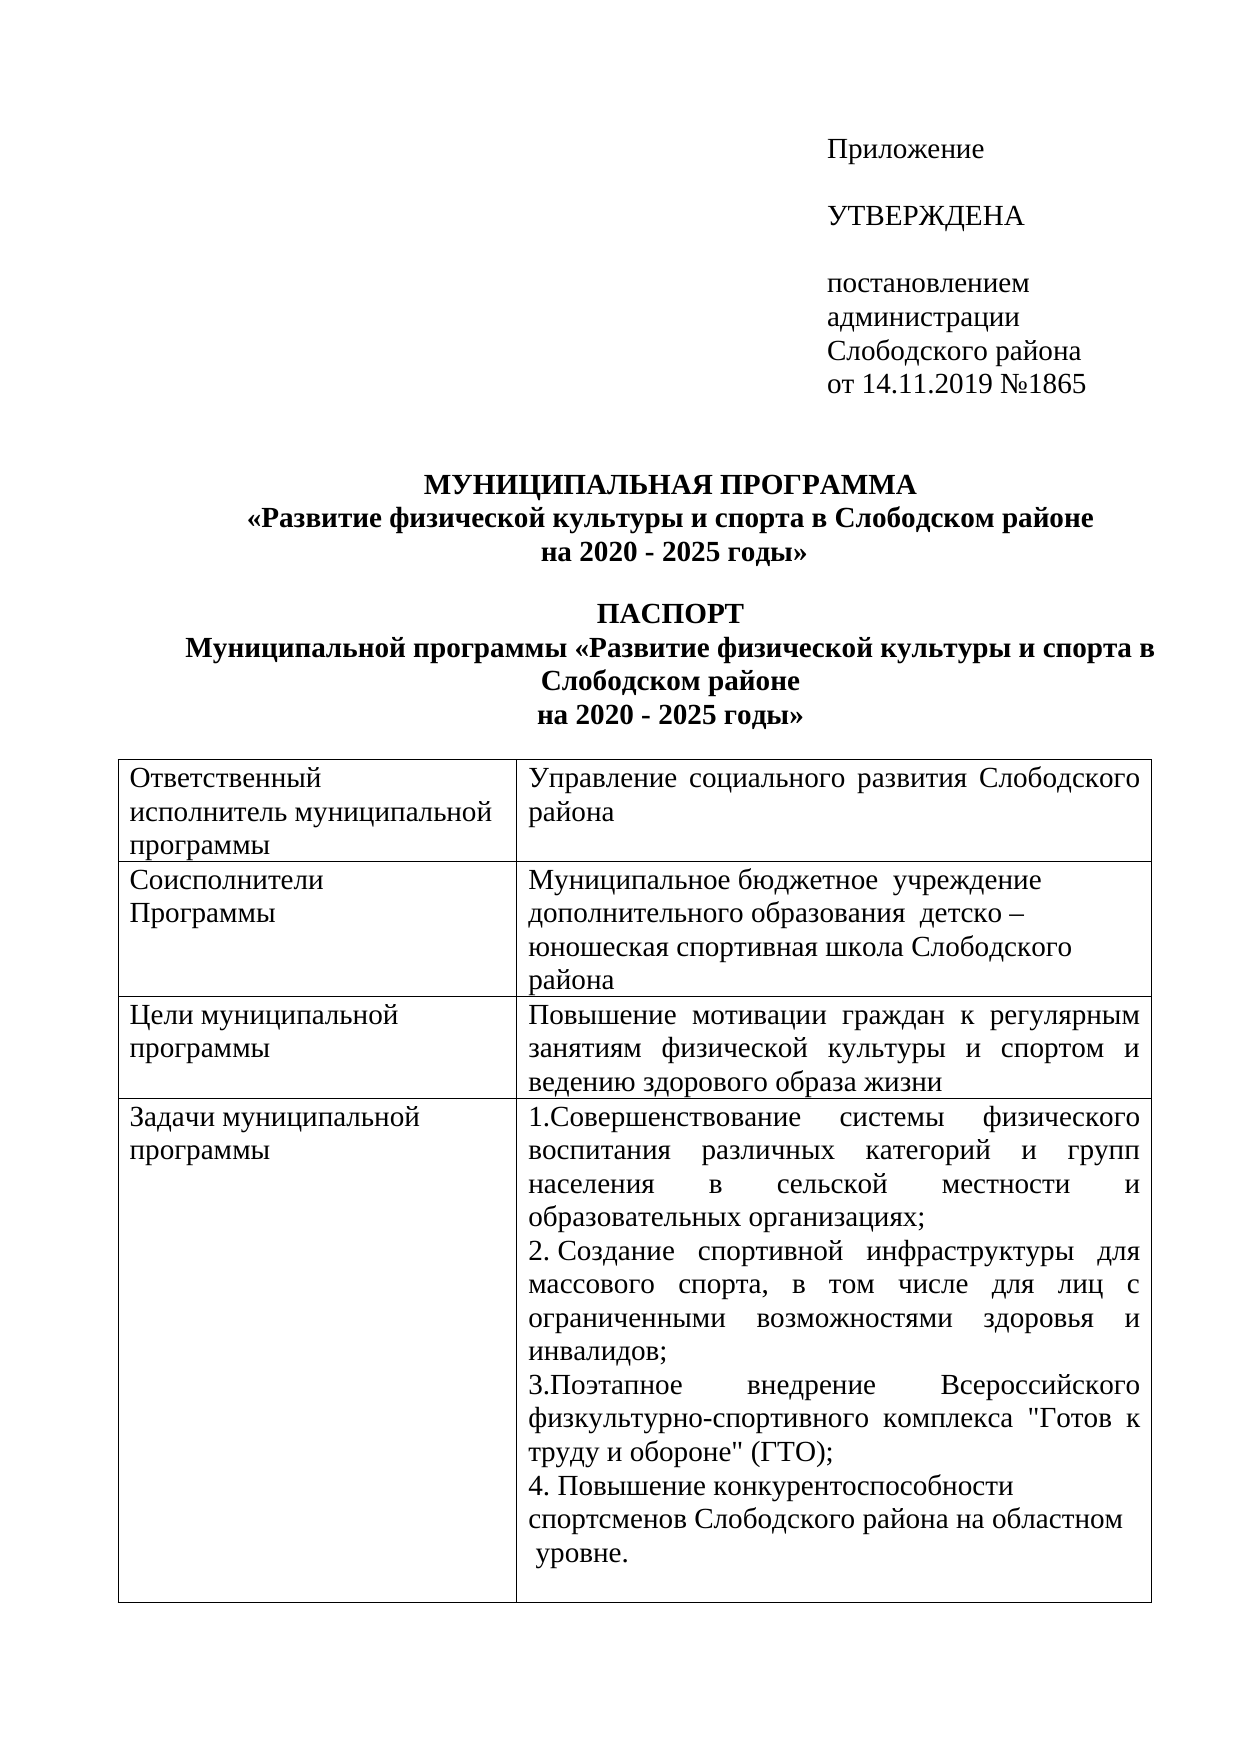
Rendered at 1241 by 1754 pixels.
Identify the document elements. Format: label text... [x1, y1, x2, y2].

text постановлением [827, 266, 1163, 299]
table_cell Повышение мотивации граждан к регулярным занятиям физической культуры и спортом и ведению здорового образа жизни [517, 997, 1151, 1098]
table_cell Соисполнители Программы [119, 862, 516, 996]
text «Развитие физической культуры и спорта в Слободском районе [177, 500, 1163, 534]
table_cell Задачи муниципальной программы [119, 1099, 516, 1602]
text ПАСПОРТ [177, 596, 1163, 630]
text Приложение [827, 131, 1163, 165]
text Муниципальной программы «Развитие физической культуры и спорта в Слободском районе [177, 630, 1163, 697]
text от 14.11.2019 №1865 [827, 366, 1163, 400]
table_cell 1.Совершенствование системы физического воспитания различных категорий и групп населения в сельской местности и образовательных организациях; 2. Создание спортивной инфраструктуры для массового спорта, в том числе для лиц с ограниченными возможностями здоровья и инвалидов; 3.Поэтапное внедрение Всероссийского физкультурно-спортивного комплекса "Готов к труду и обороне" (ГТО); 4. Повышение конкурентоспособности спортсменов Слободского района на областном уровне. [517, 1099, 1151, 1602]
table_header Ответственный исполнитель муниципальной программы [119, 760, 516, 861]
table_cell Муниципальное бюджетное учреждение дополнительного образования детско – юношеская спортивная школа Слободского района [517, 862, 1151, 996]
text на 2020 - 2025 годы» [177, 534, 1163, 567]
text МУНИЦИПАЛЬНАЯ ПРОГРАММА [177, 467, 1163, 500]
text УТВЕРЖДЕНА [827, 198, 1163, 232]
table_header Управление социального развития Слободского района [517, 760, 1151, 861]
text администрации Слободского района [827, 299, 1163, 366]
text на 2020 - 2025 годы» [177, 697, 1163, 730]
table_cell Цели муниципальной программы [119, 997, 516, 1098]
